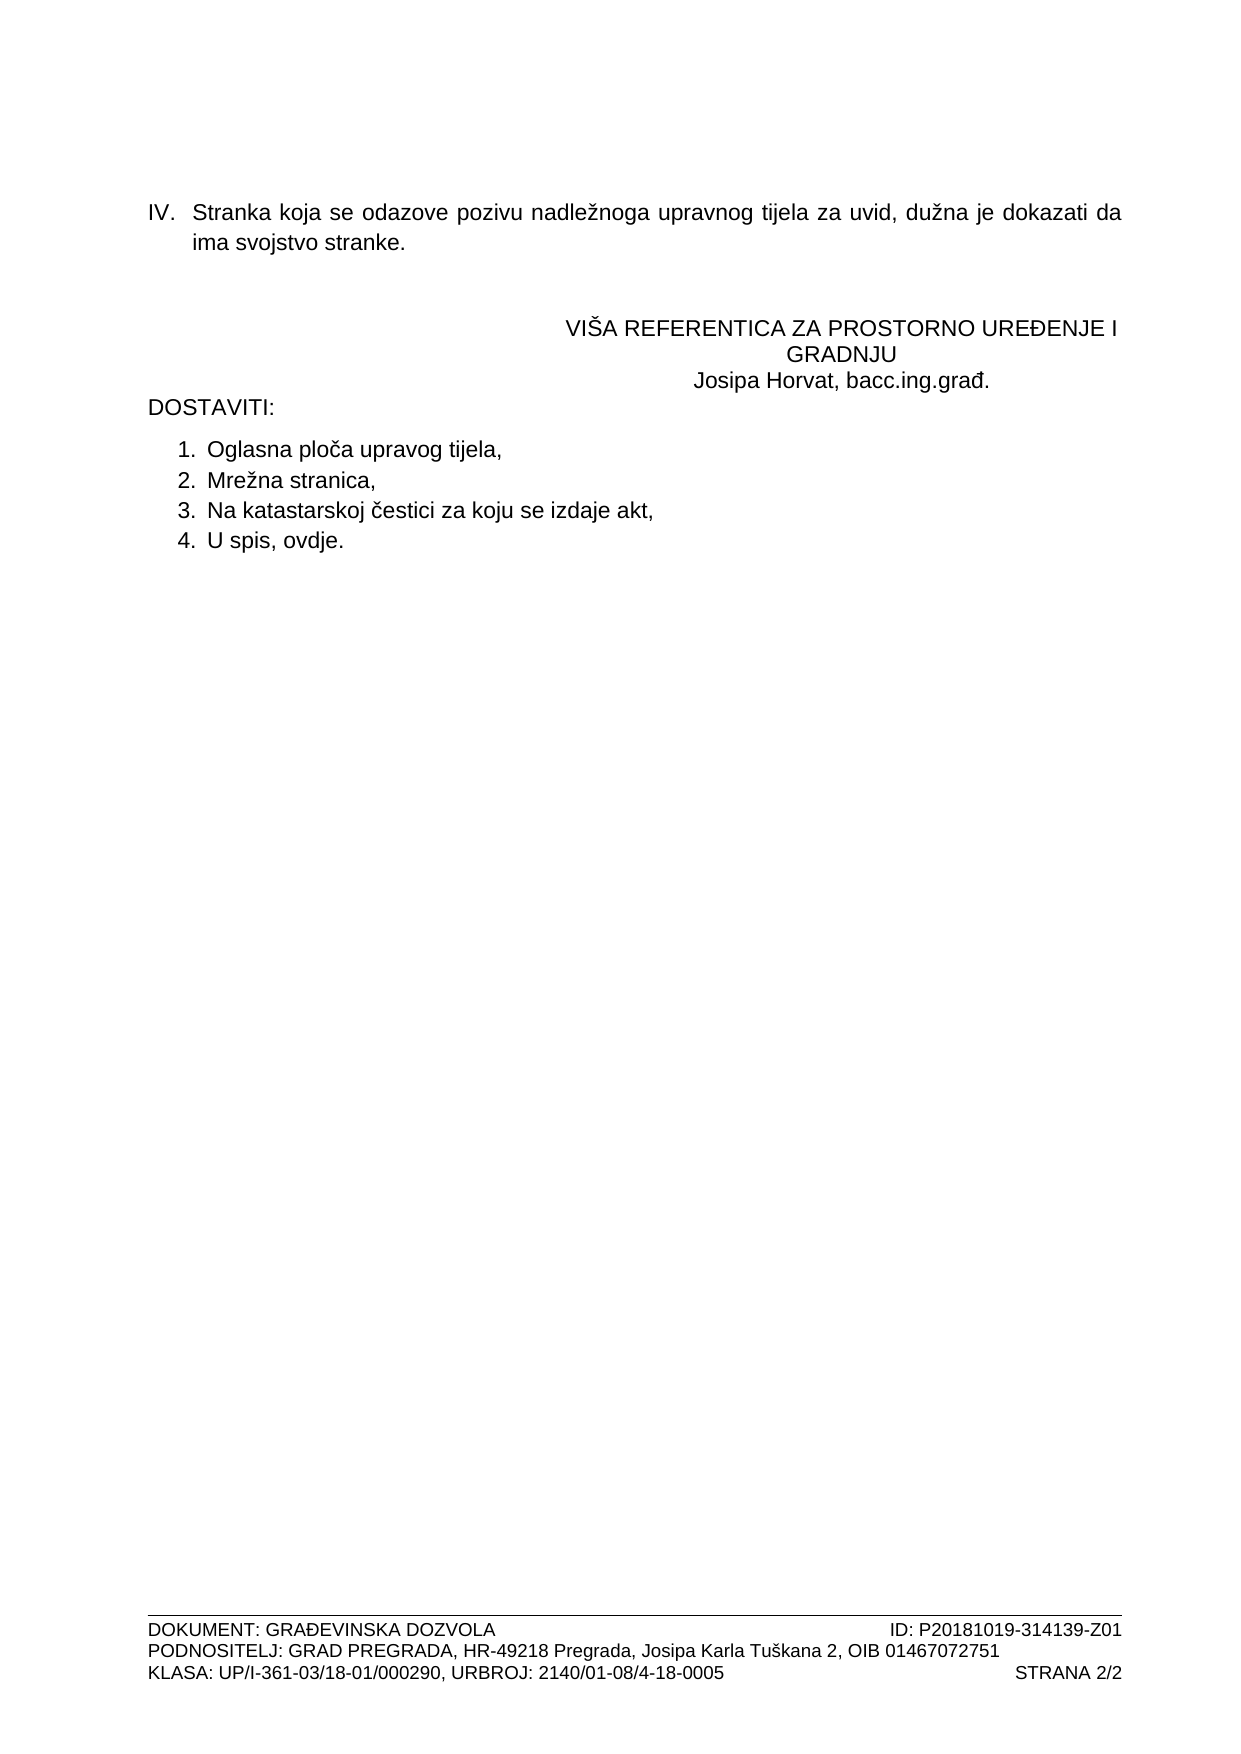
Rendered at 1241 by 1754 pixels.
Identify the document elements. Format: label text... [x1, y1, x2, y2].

text Josipa Horvat, bacc.ing.građ. [561, 367, 1122, 394]
text VIŠA REFERENTICA ZA PROSTORNO UREĐENJE I GRADNJU [561, 315, 1122, 367]
list Stranka koja se odazove pozivu nadležnoga upravnog tijela za uvid, dužna je dokazati da ima svojstvo stranke. [148, 199, 1122, 256]
list U spis, ovdje. [177, 527, 1122, 553]
list Oglasna ploča upravog tijela, [177, 436, 1122, 463]
list Mrežna stranica, [177, 467, 1122, 493]
list Na katastarskoj čestici za koju se izdaje akt, [177, 497, 1122, 523]
text DOSTAVITI: [148, 394, 1122, 420]
